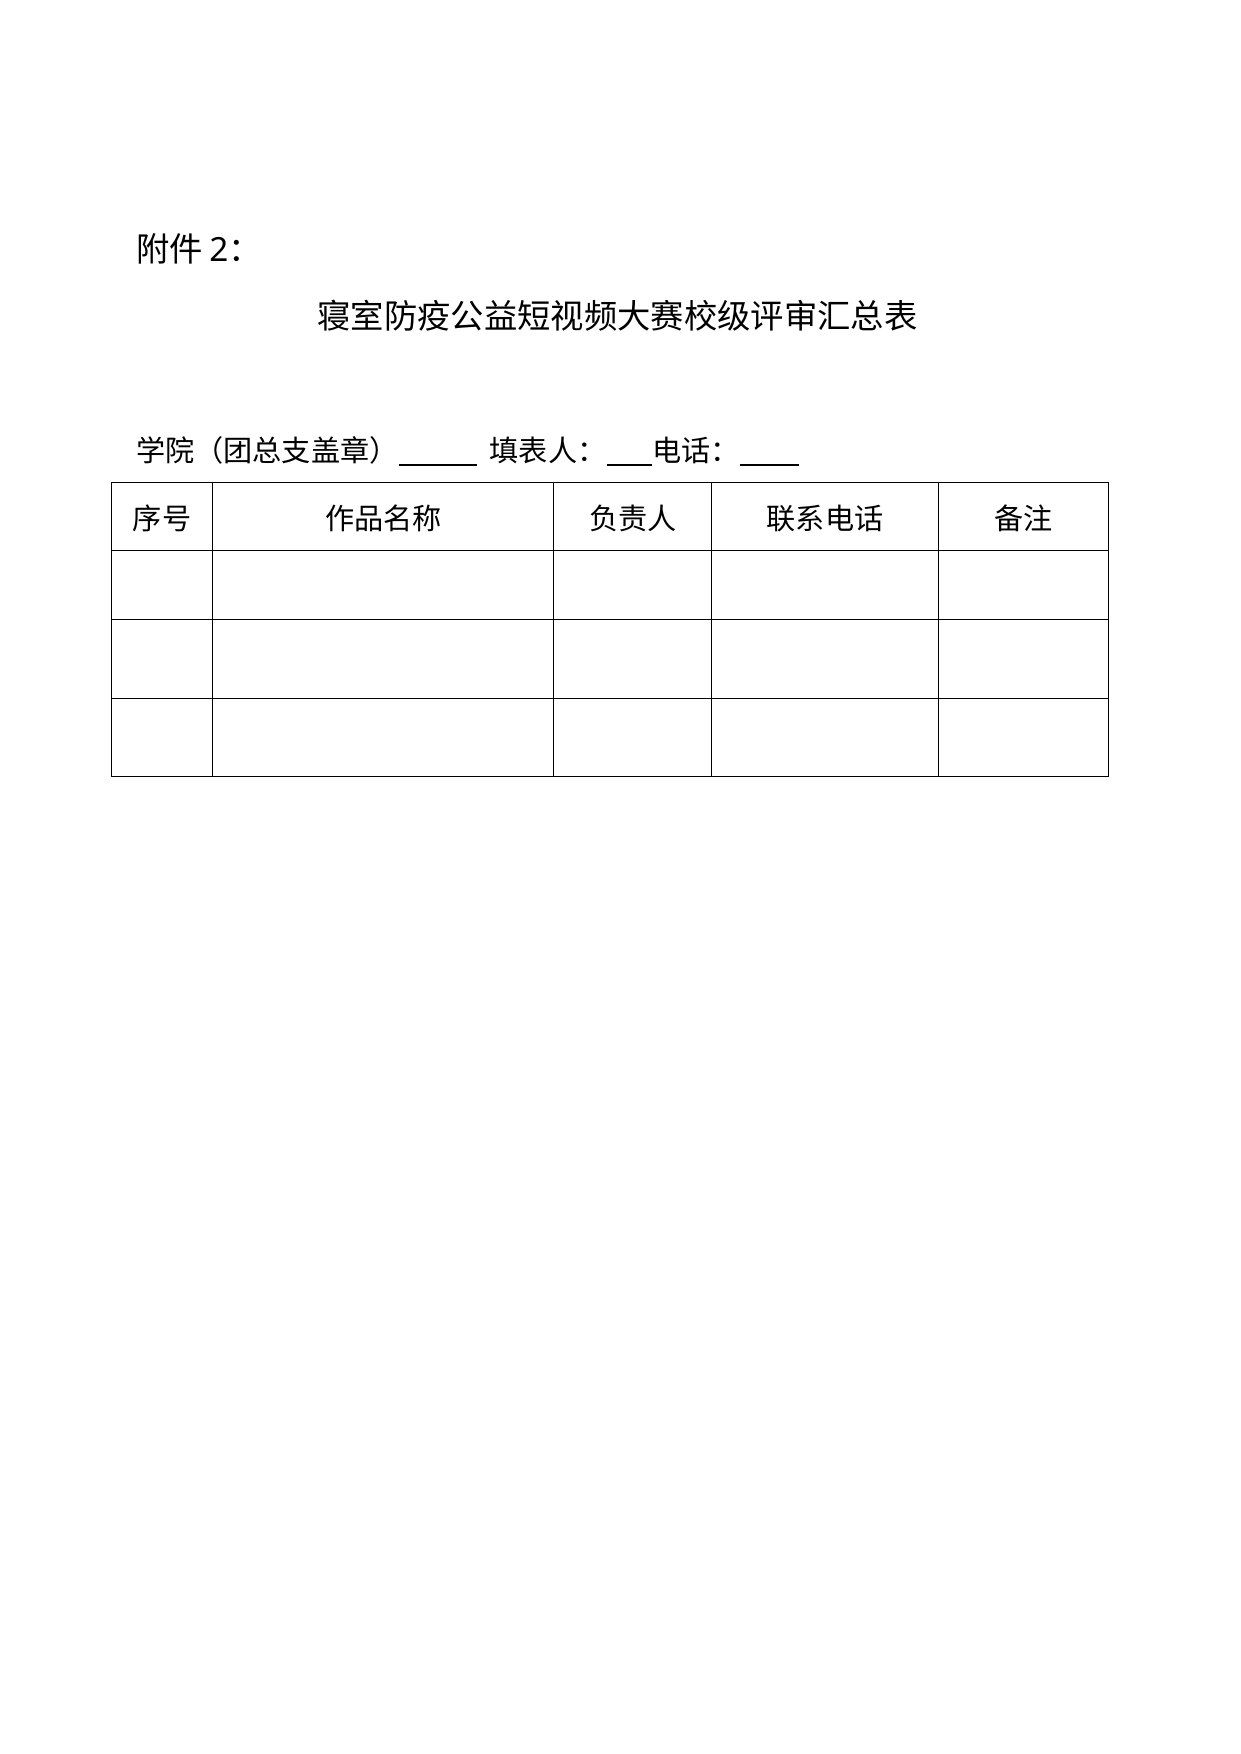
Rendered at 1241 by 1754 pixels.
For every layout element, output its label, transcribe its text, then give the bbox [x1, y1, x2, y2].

text 学院（团总支盖章） 填表人： 电话： [136, 415, 1098, 482]
table_header 作品名称 [213, 483, 553, 550]
table_header 负责人 [554, 483, 711, 550]
table_cell [112, 551, 212, 619]
text 寝室防疫公益短视频大赛校级评审汇总表 [136, 280, 1098, 347]
table_cell [213, 620, 553, 697]
table_cell [554, 699, 711, 776]
table_cell [939, 551, 1108, 619]
table_cell [112, 620, 212, 697]
table_cell [712, 620, 938, 697]
table_cell [213, 551, 553, 619]
table_header 序号 [112, 483, 212, 550]
table_cell [939, 699, 1108, 776]
table_cell [712, 699, 938, 776]
table_cell [213, 699, 553, 776]
table_cell [712, 551, 938, 619]
text 附件2： [136, 213, 1098, 280]
table_cell [112, 699, 212, 776]
table_cell [554, 551, 711, 619]
table_header 备注 [939, 483, 1108, 550]
table_header 联系电话 [712, 483, 938, 550]
table_cell [554, 620, 711, 697]
table_cell [939, 620, 1108, 697]
